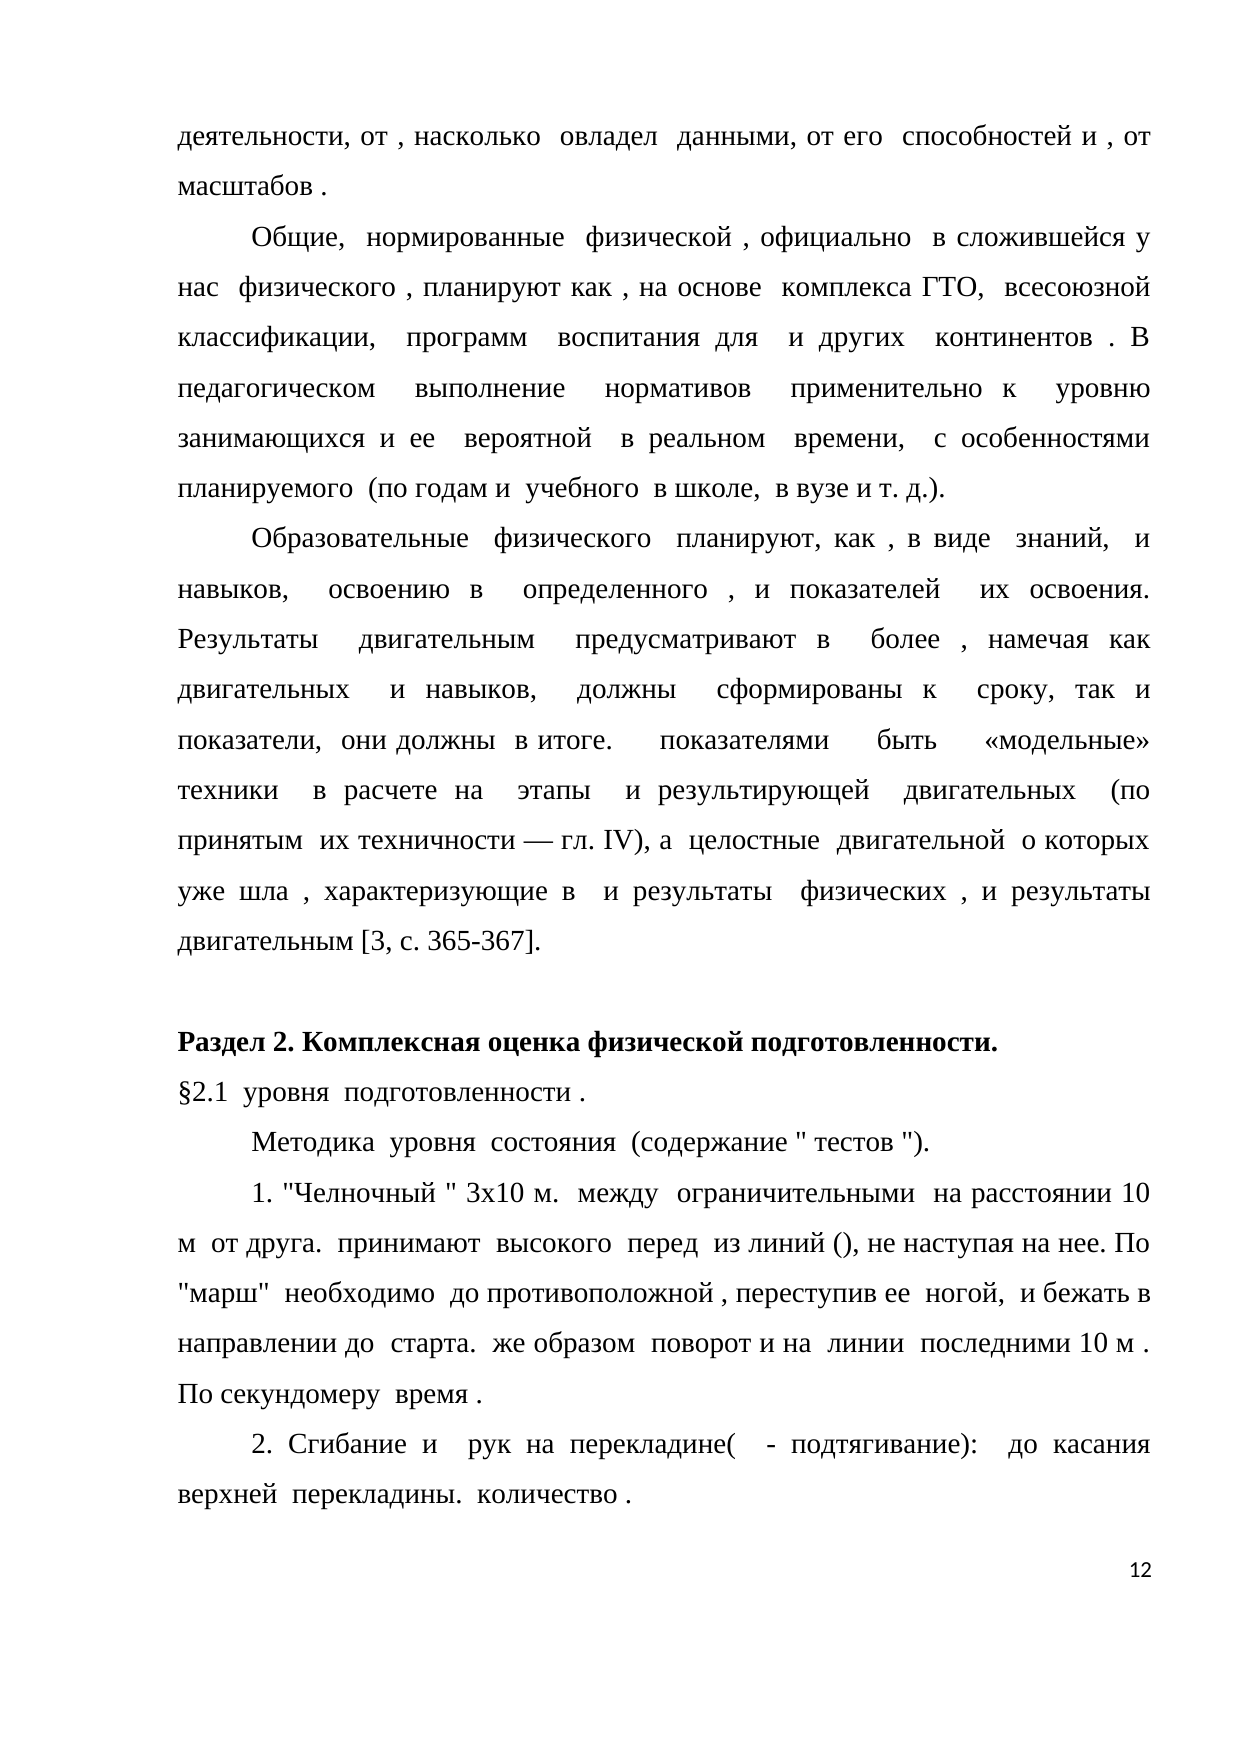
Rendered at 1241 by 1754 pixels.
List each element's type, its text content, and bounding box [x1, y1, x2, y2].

text 2. Сгибание и рук на перекладине( - подтягивание): до касания верхней перекладины. количество . [177, 1426, 1152, 1510]
text Методика уровня состояния (содержание " тестов "). [177, 1124, 1152, 1158]
text 1. "Челночный " 3х10 м. между ограничительными на расстоянии 10 м от друга. принимают высокого перед из линий (), не наступая на нее. По "марш" необходимо до противоположной , переступив ее ногой, и бежать в направлении до старта. же образом поворот и на линии последними 10 м . По секундомеру время . [177, 1175, 1152, 1409]
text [177, 118, 1152, 202]
text Раздел 2. Комплексная оценка физической подготовленности. [177, 1024, 1152, 1057]
text Общие, нормированные физической , официально в сложившейся у нас физического , планируют как , на основе комплекса ГТО, всесоюзной классификации, программ воспитания для и других континентов . В педагогическом выполнение нормативов применительно к уровню занимающихся и ее вероятной в реальном времени, с особенностями планируемого (по годам и учебного в школе, в вузе и т. д.). [177, 219, 1152, 504]
text Образовательные физического планируют, как , в виде знаний, и навыков, освоению в определенного , и показателей их освоения. Результаты двигательным предусматривают в более , намечая как двигательных и навыков, должны сформированы к сроку, так и показатели, они должны в итоге. показателями быть «модельные» техники в расчете на этапы и результирующей двигательных (по принятым их техничности — гл. IV), а целостные двигательной о которых уже шла , характеризующие в и результаты физических , и результаты двигательным [3, с. 365-367]. [177, 521, 1152, 957]
text §2.1 уровня подготовленности . [177, 1074, 1152, 1108]
